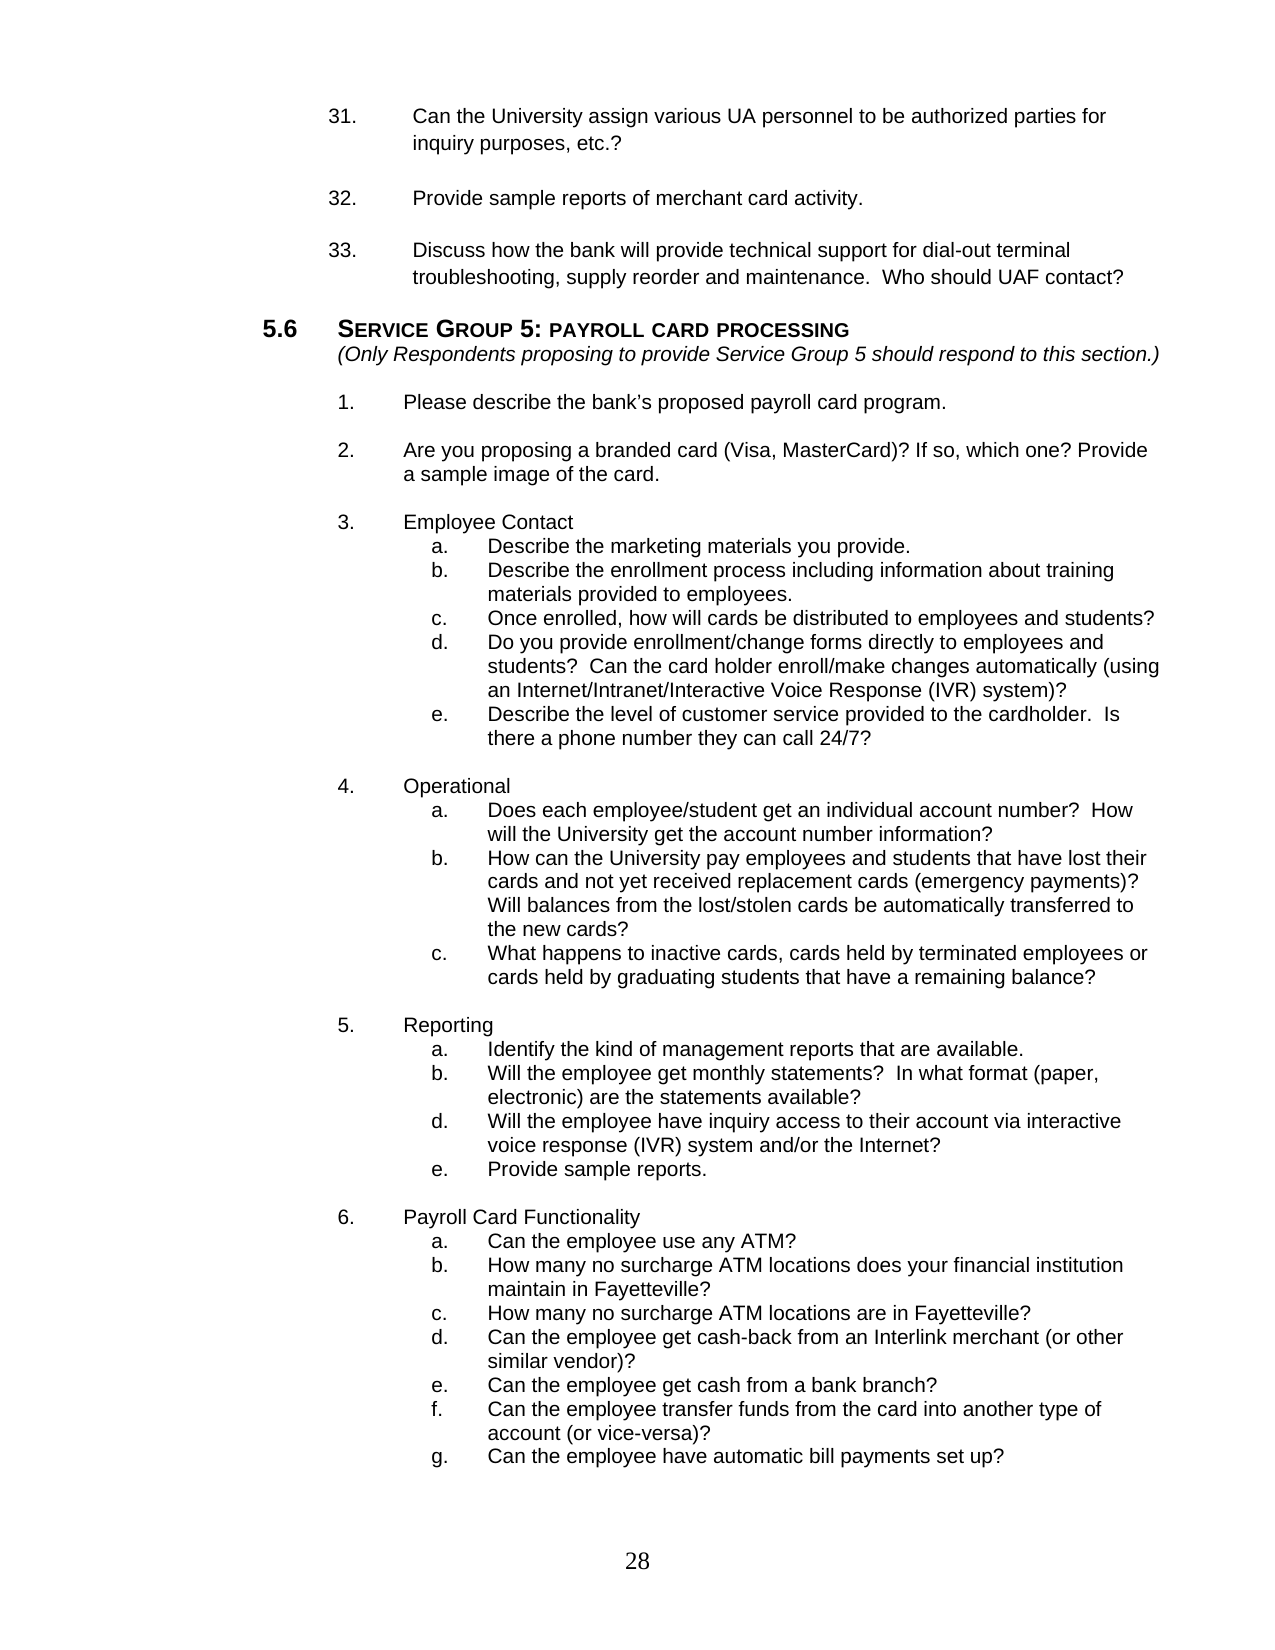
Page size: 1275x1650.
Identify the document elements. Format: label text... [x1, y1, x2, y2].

text g. Can the employee have automatic bill payments set up? [431, 1444, 1162, 1468]
text c. What happens to inactive cards, cards held by terminated employees or cards held by graduating students that have a remaining balance? [431, 941, 1162, 989]
text b. How can the University pay employees and students that have lost their cards and not yet received replacement cards (emergency payments)? Will balances from the lost/stolen cards be automatically transferred to the new cards? [431, 845, 1162, 941]
text (Only Respondents proposing to provide Service Group 5 should respond to this section.) [187, 342, 1162, 366]
text a. Can the employee use any ATM? [431, 1229, 1162, 1253]
list Provide sample reports of merchant card activity. [328, 186, 1162, 210]
text b. Will the employee get monthly statements? In what format (paper, electronic) are the statements available? [431, 1061, 1162, 1109]
text e. Describe the level of customer service provided to the cardholder. Is there a phone number they can call 24/7? [431, 702, 1162, 749]
text b. Describe the enrollment process including information about training materials provided to employees. [431, 558, 1162, 606]
text c. Once enrolled, how will cards be distributed to employees and students? [431, 606, 1162, 630]
list Payroll Card Functionality [337, 1205, 1162, 1229]
text d. Can the employee get cash-back from an Interlink merchant (or other similar vendor)? [431, 1324, 1162, 1372]
list Please describe the bank’s proposed payroll card program. [337, 390, 1162, 414]
text a. Identify the kind of management reports that are available. [431, 1037, 1162, 1061]
text a. Describe the marketing materials you provide. [431, 534, 1162, 558]
list Service Group 5: payroll card processing [262, 313, 1162, 342]
text c. How many no surcharge ATM locations are in Fayetteville? [431, 1301, 1162, 1324]
text e. Can the employee get cash from a bank branch? [431, 1372, 1162, 1396]
text f. Can the employee transfer funds from the card into another type of account (or vice-versa)? [431, 1396, 1162, 1444]
text e. Provide sample reports. [431, 1157, 1162, 1181]
text d. Do you provide enrollment/change forms directly to employees and students? Can the card holder enroll/make changes automatically (using an Internet/Intranet/Interactive Voice Response (IVR) system)? [431, 630, 1162, 702]
list Employee Contact [337, 510, 1162, 534]
list Discuss how the bank will provide technical support for dial-out terminal troubleshooting, supply reorder and maintenance. Who should UAF contact? [328, 238, 1162, 289]
text d. Will the employee have inquiry access to their account via interactive voice response (IVR) system and/or the Internet? [431, 1109, 1162, 1157]
list Operational [337, 773, 1162, 797]
text b. How many no surcharge ATM locations does your financial institution maintain in Fayetteville? [431, 1253, 1162, 1301]
list Reporting [337, 1013, 1162, 1037]
list Are you proposing a branded card (Visa, MasterCard)? If so, which one? Provide a sample image of the card. [337, 438, 1162, 486]
list Can the University assign various UA personnel to be authorized parties for inquiry purposes, etc.? [328, 104, 1162, 155]
text a. Does each employee/student get an individual account number? How will the University get the account number information? [431, 797, 1162, 845]
